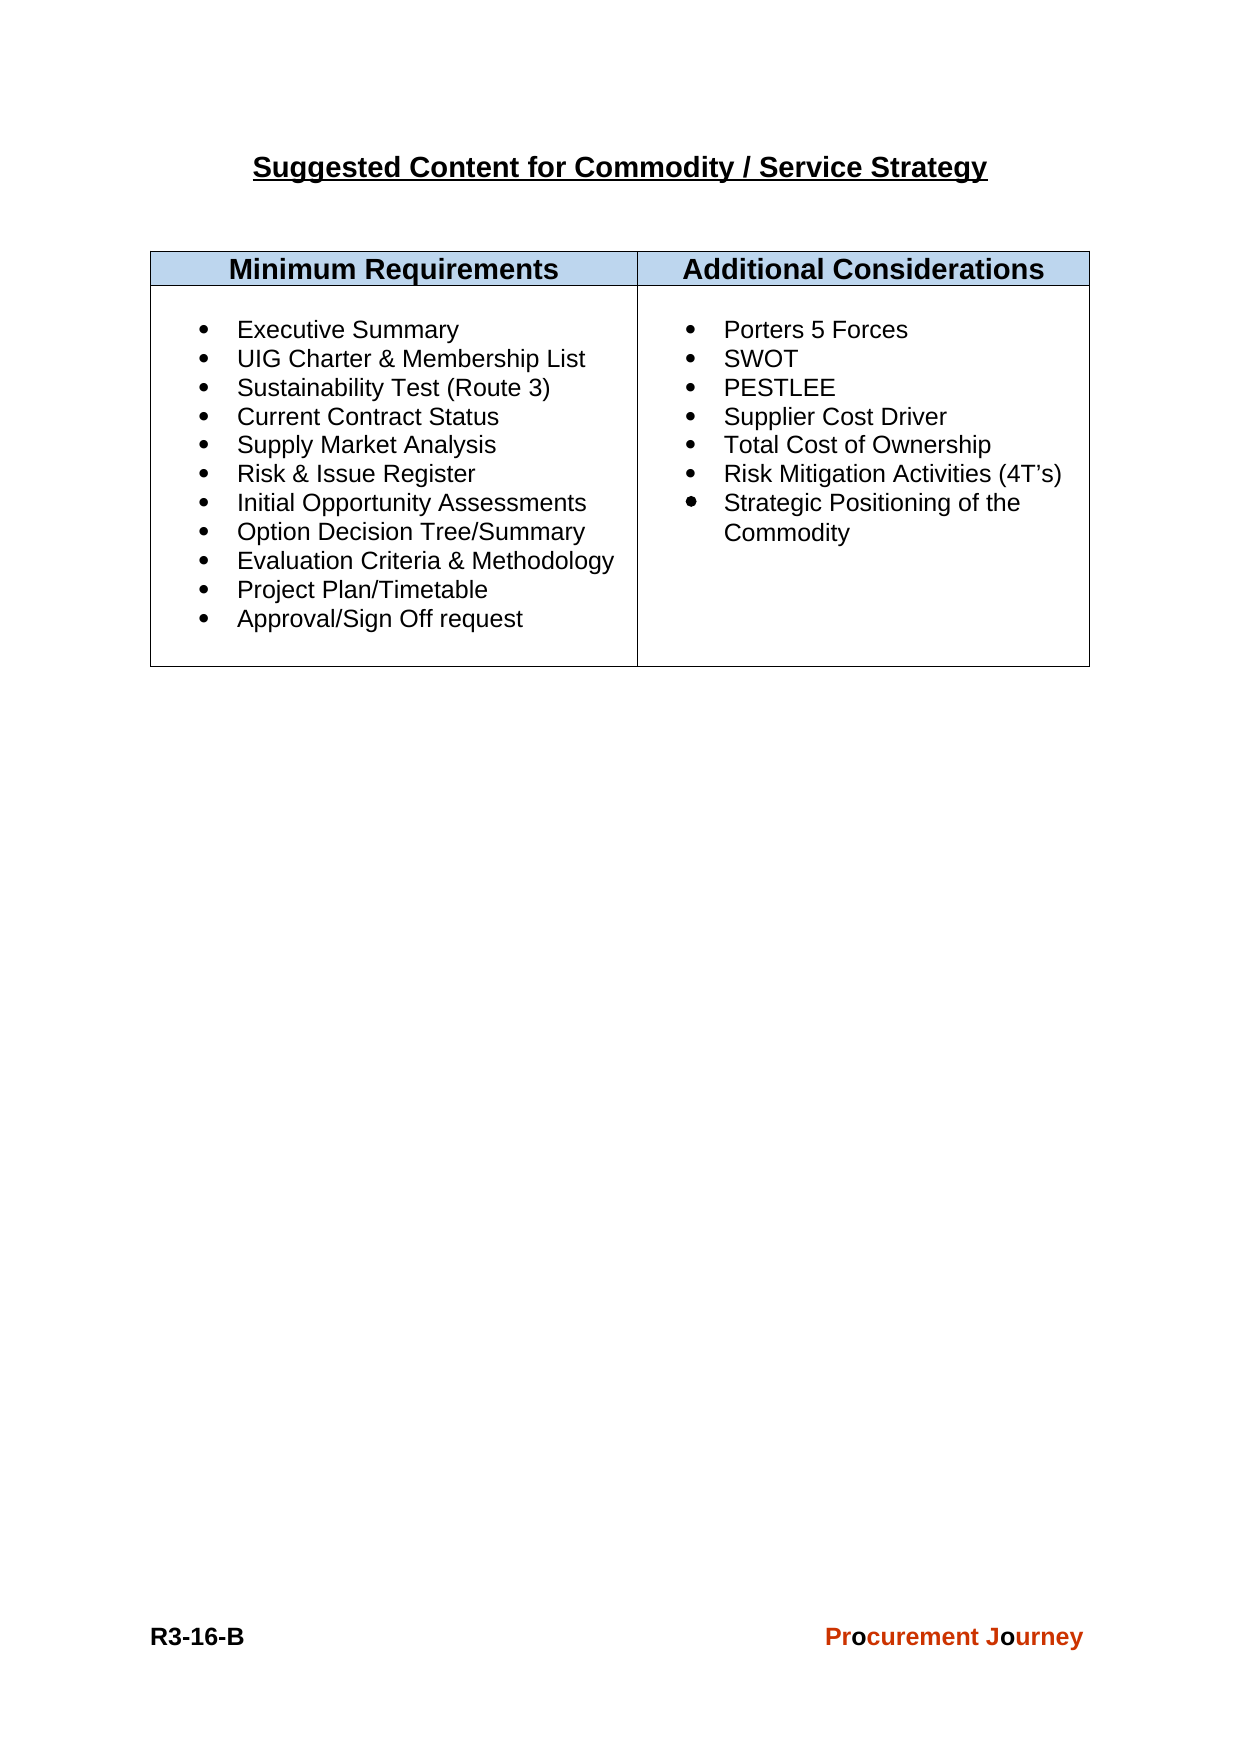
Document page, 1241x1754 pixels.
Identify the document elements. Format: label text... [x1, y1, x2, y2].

table_cell Executive Summary UIG Charter & Membership List Sustainability Test (Route 3) Current Contract Status Supply Market Analysis Risk & Issue Register Initial Opportunity Assessments Option Decision Tree/Summary Evaluation Criteria & Methodology Project Plan/Timetable Approval/Sign Off request [151, 286, 637, 666]
table_header Additional Considerations [638, 252, 1089, 285]
table_header Minimum Requirements [151, 252, 637, 285]
text Suggested Content for Commodity / Service Strategy [150, 150, 1090, 183]
table_cell Porters 5 Forces SWOT PESTLEE Supplier Cost Driver Total Cost of Ownership Risk Mitigation Activities (4T’s) Strategic Positioning of the Commodity [638, 286, 1089, 666]
